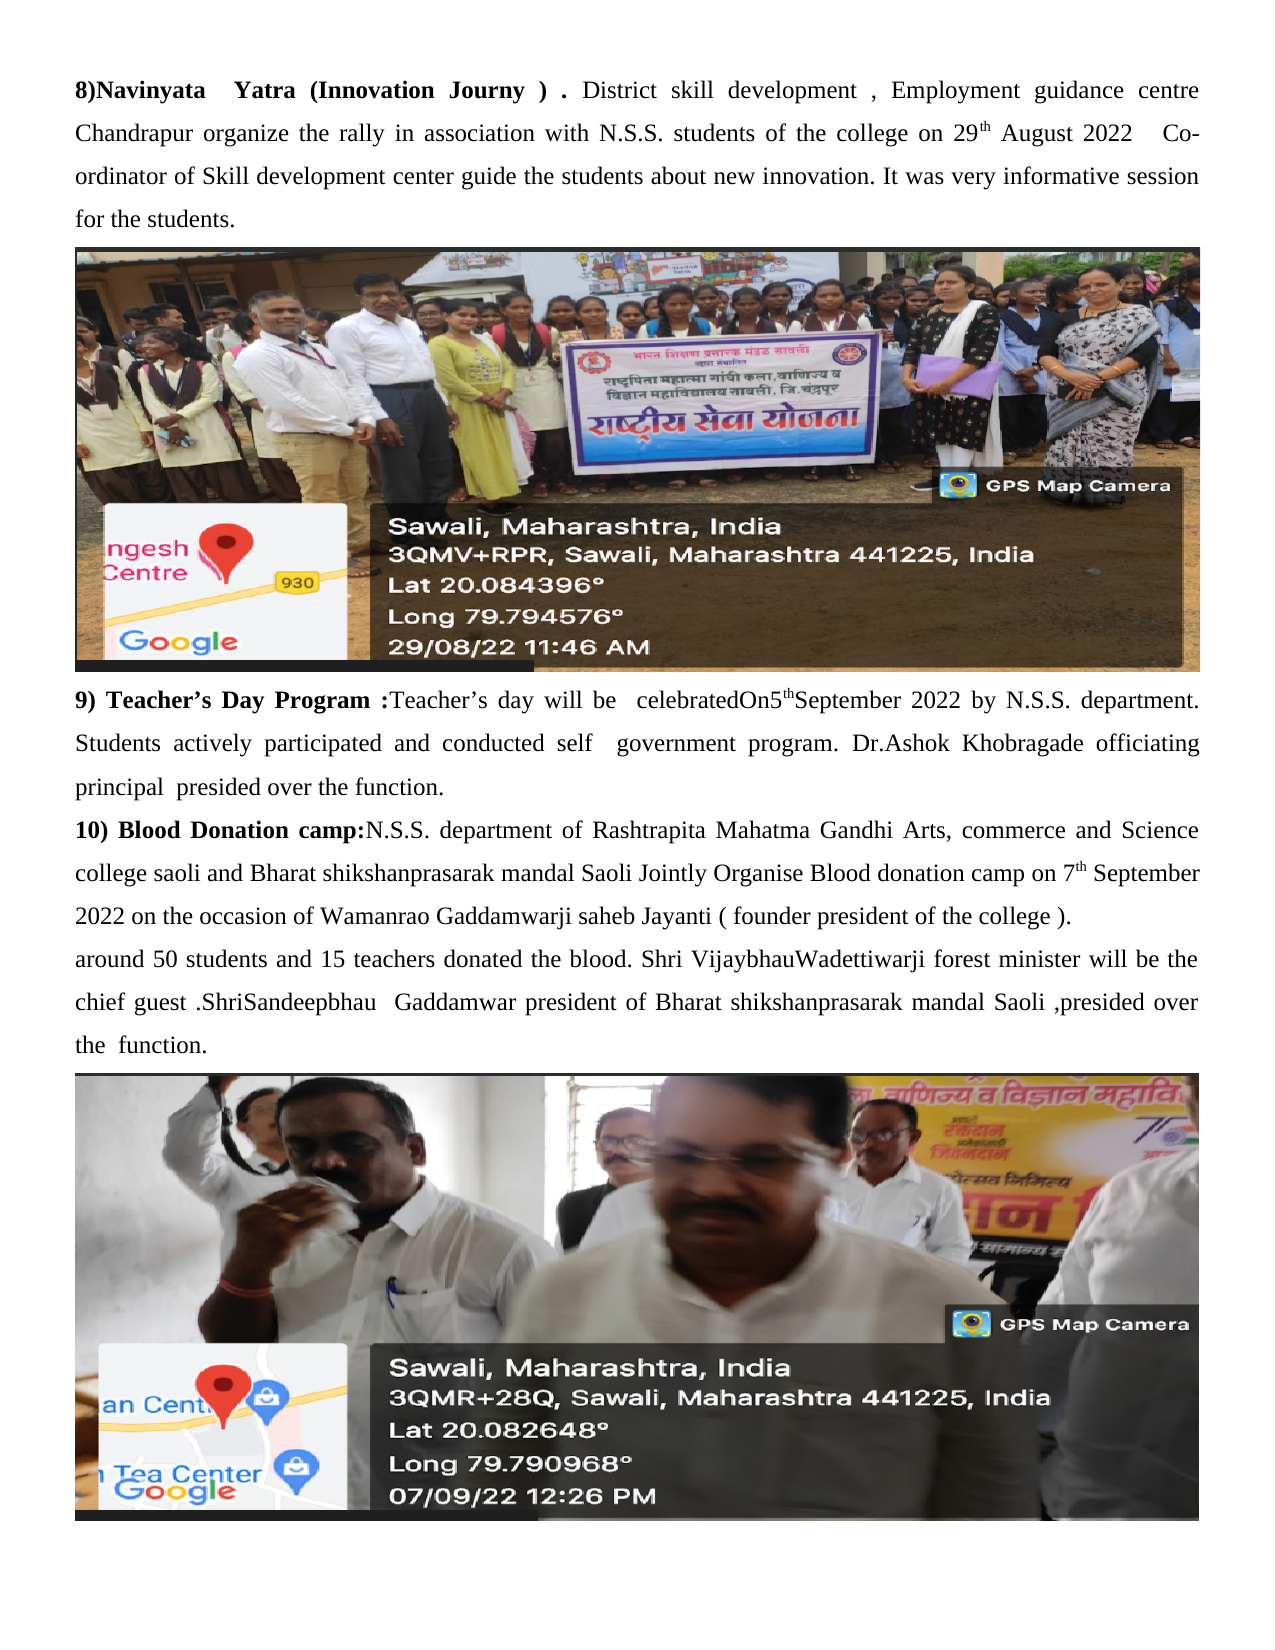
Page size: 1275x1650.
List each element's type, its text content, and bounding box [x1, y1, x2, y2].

text 10) Blood Donation camp:N.S.S. department of Rashtrapita Mahatma Gandhi Arts, commerce and Science college saoli and Bharat shikshanprasarak mandal Saoli Jointly Organise Blood donation camp on 7th September 2022 on the occasion of Wamanrao Gaddamwarji saheb Jayanti ( founder president of the college ). [75, 815, 1200, 930]
text 9) Teacher’s Day Program :Teacher’s day will be celebratedOn5thSeptember 2022 by N.S.S. department. Students actively participated and conducted self government program. Dr.Ashok Khobragade officiating principal presided over the function. [75, 685, 1200, 800]
text 8)Navinyata Yatra (Innovation Journy ) . District skill development , Employment guidance centre Chandrapur organize the rally in association with N.S.S. students of the college on 29th August 2022 Co-ordinator of Skill development center guide the students about new innovation. It was very informative session for the students. [75, 75, 1200, 233]
picture [75, 1073, 1199, 1521]
text around 50 students and 15 teachers donated the blood. Shri VijaybhauWadettiwarji forest minister will be the chief guest .ShriSandeepbhau Gaddamwar president of Bharat shikshanprasarak mandal Saoli ,presided over the function. [75, 944, 1200, 1059]
picture [75, 247, 1200, 672]
